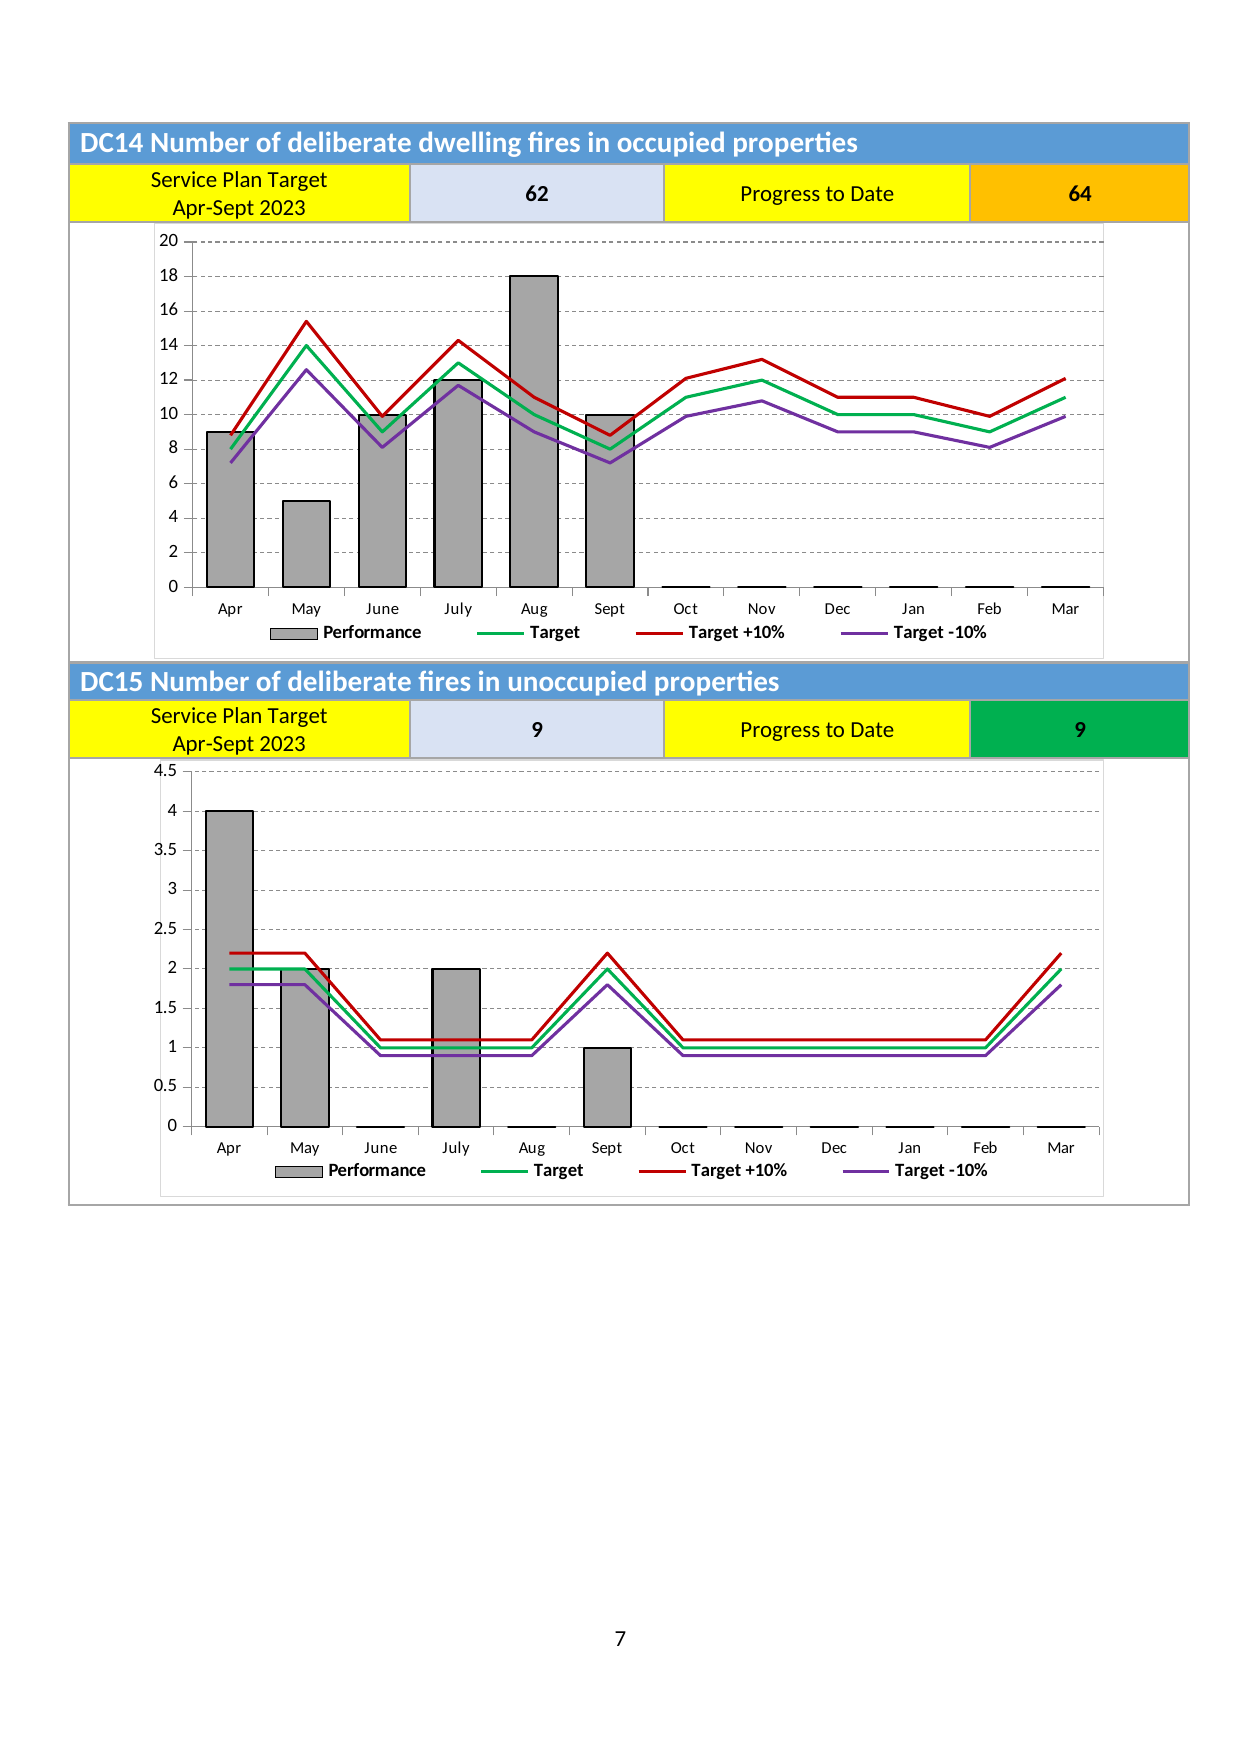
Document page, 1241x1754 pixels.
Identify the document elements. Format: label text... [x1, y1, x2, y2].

table_cell [70, 759, 1188, 1204]
table_cell Service Plan Target Apr-Sept 2023 [70, 701, 409, 757]
table_cell 9 [411, 701, 663, 757]
table_cell Progress to Date [665, 701, 969, 757]
table_cell DC15 Number of deliberate fires in unoccupied properties [70, 664, 1188, 699]
table_cell Progress to Date [665, 165, 969, 221]
table_cell 64 [971, 165, 1188, 221]
table_cell Service Plan Target Apr-Sept 2023 [70, 165, 409, 221]
table_cell 62 [411, 165, 663, 221]
table_cell 9 [971, 701, 1188, 757]
table_cell [70, 223, 1188, 661]
table_header DC14 Number of deliberate dwelling fires in occupied properties [70, 124, 1188, 163]
